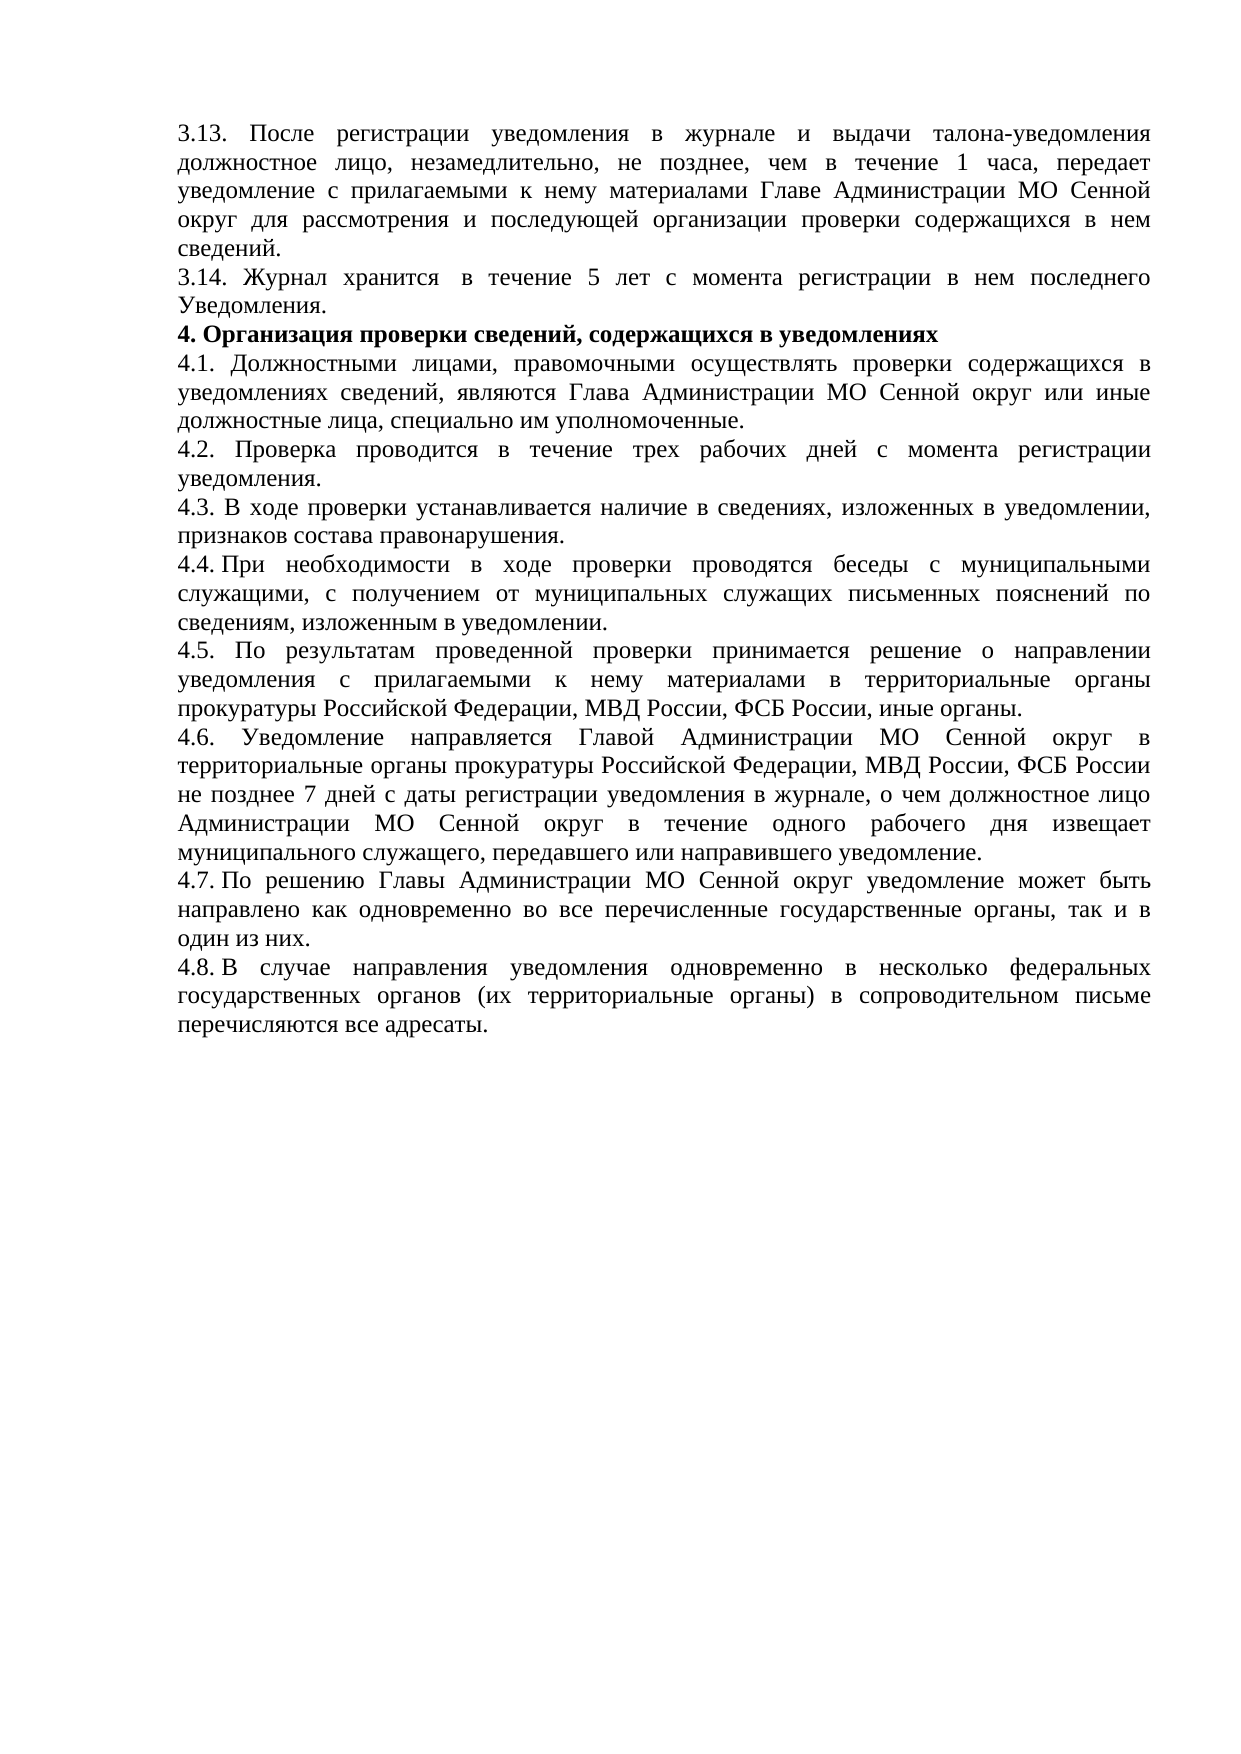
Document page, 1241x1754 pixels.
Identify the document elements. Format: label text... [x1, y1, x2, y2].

text 4.8. В случае направления уведомления одновременно в несколько федеральных государственных органов (их территориальные органы) в сопроводительном письме перечисляются все адресаты. [177, 952, 1152, 1038]
text 4.2. Проверка проводится в течение трех рабочих дней с момента регистрации уведомления. [177, 434, 1152, 492]
text 4.4. При необходимости в ходе проверки проводятся беседы с муниципальными служащими, с получением от муниципальных служащих письменных пояснений по сведениям, изложенным в уведомлении. [177, 549, 1152, 636]
text 3.14. Журнал хранится в течение 5 лет с момента регистрации в нем последнего Уведомления. [177, 262, 1152, 319]
text 4.7. По решению Главы Администрации МО Сенной округ уведомление может быть направлено как одновременно во все перечисленные государственные органы, так и в один из них. [177, 866, 1152, 952]
text 3.13. После регистрации уведомления в журнале и выдачи талона-уведомления должностное лицо, незамедлительно, не позднее, чем в течение 1 часа, передает уведомление с прилагаемыми к нему материалами Главе Администрации МО Сенной округ для рассмотрения и последующей организации проверки содержащихся в нем сведений. [177, 118, 1152, 262]
text 4.5. По результатам проведенной проверки принимается решение о направлении уведомления с прилагаемыми к нему материалами в территориальные органы прокуратуры Российской Федерации, МВД России, ФСБ России, иные органы. [177, 636, 1152, 722]
text 4.6. Уведомление направляется Главой Администрации МО Сенной округ в территориальные органы прокуратуры Российской Федерации, МВД России, ФСБ России не позднее 7 дней с даты регистрации уведомления в журнале, о чем должностное лицо Администрации МО Сенной округ в течение одного рабочего дня извещает муниципального служащего, передавшего или направившего уведомление. [177, 722, 1152, 866]
text 4. Организация проверки сведений, содержащихся в уведомлениях [177, 319, 1152, 348]
text 4.1. Должностными лицами, правомочными осуществлять проверки содержащихся в уведомлениях сведений, являются Глава Администрации МО Сенной округ или иные должностные лица, специально им уполномоченные. [177, 348, 1152, 434]
text 4.3. В ходе проверки устанавливается наличие в сведениях, изложенных в уведомлении, признаков состава правонарушения. [177, 492, 1152, 549]
